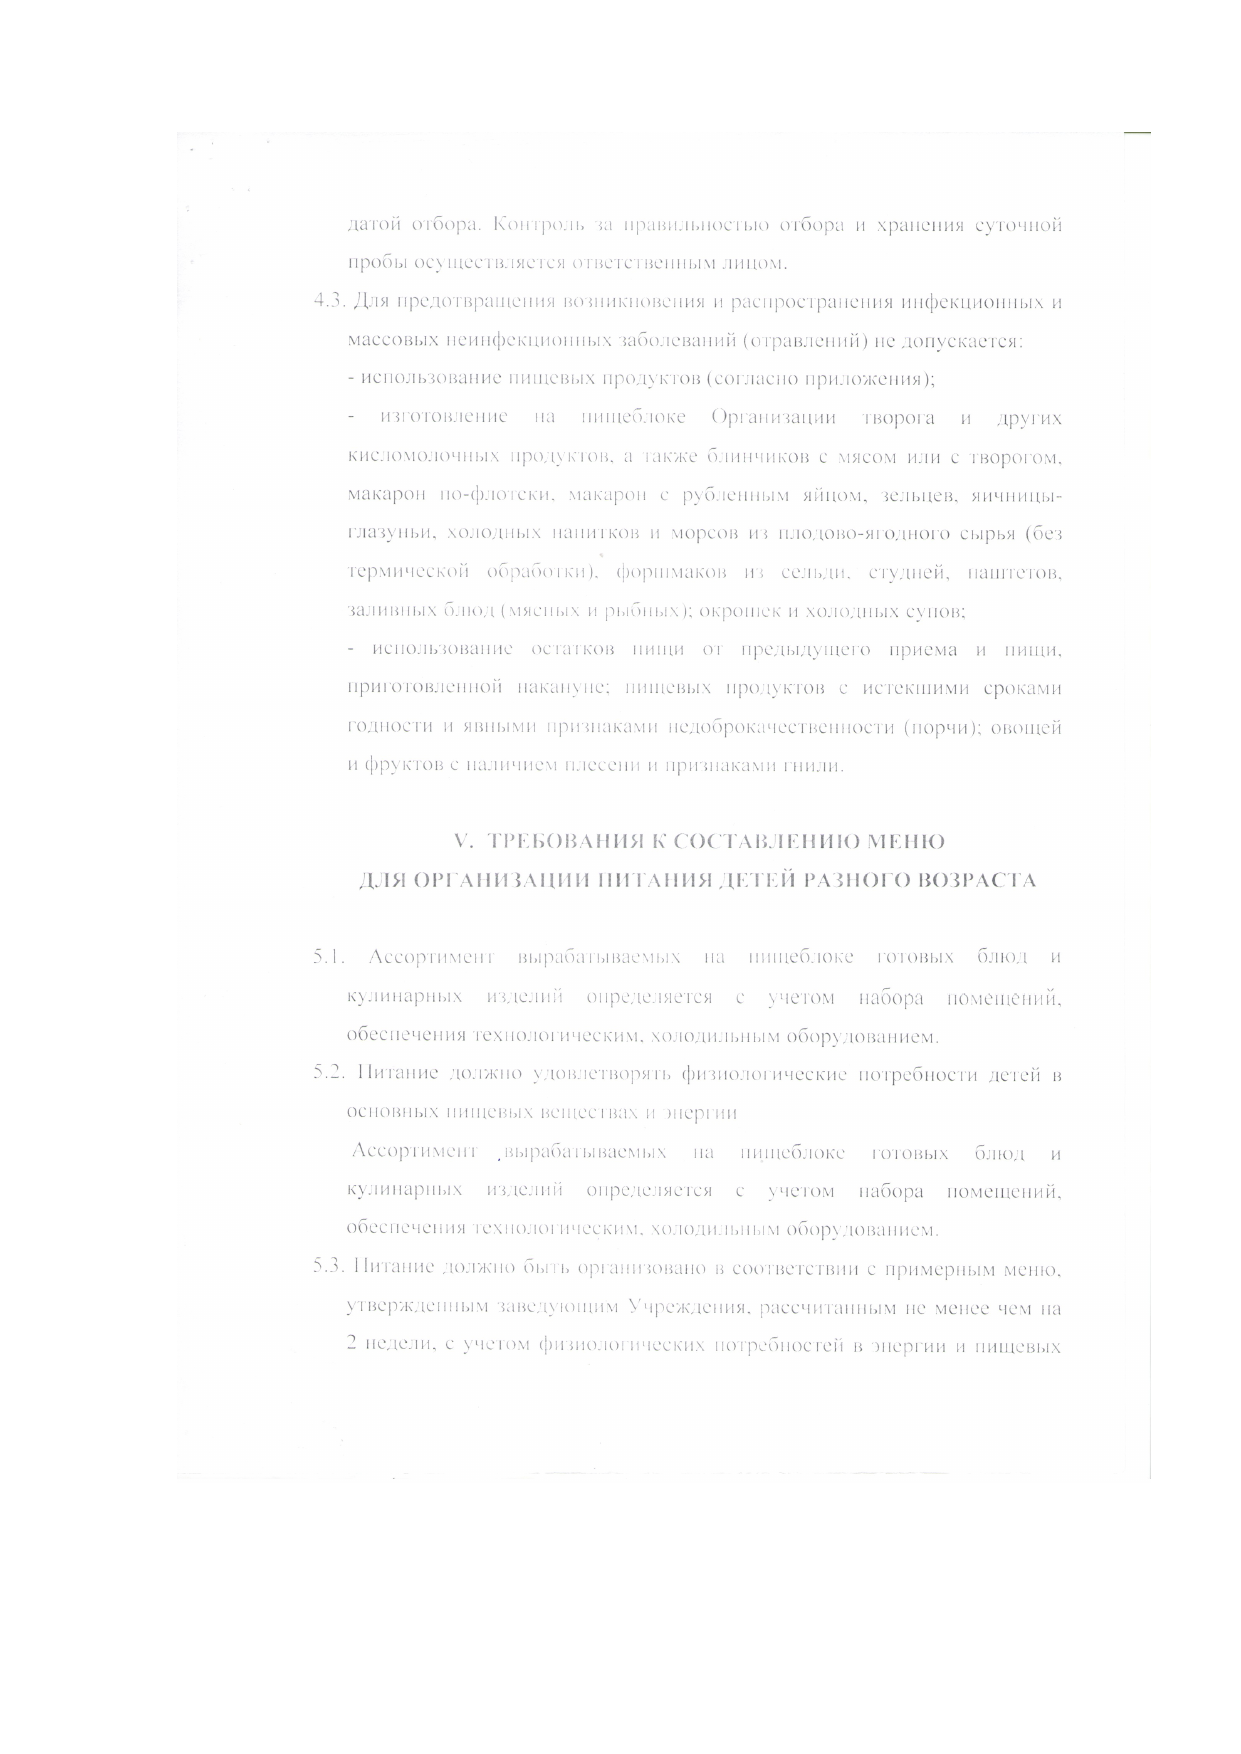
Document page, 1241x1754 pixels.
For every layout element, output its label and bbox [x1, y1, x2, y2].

picture [177, 132, 1151, 1483]
